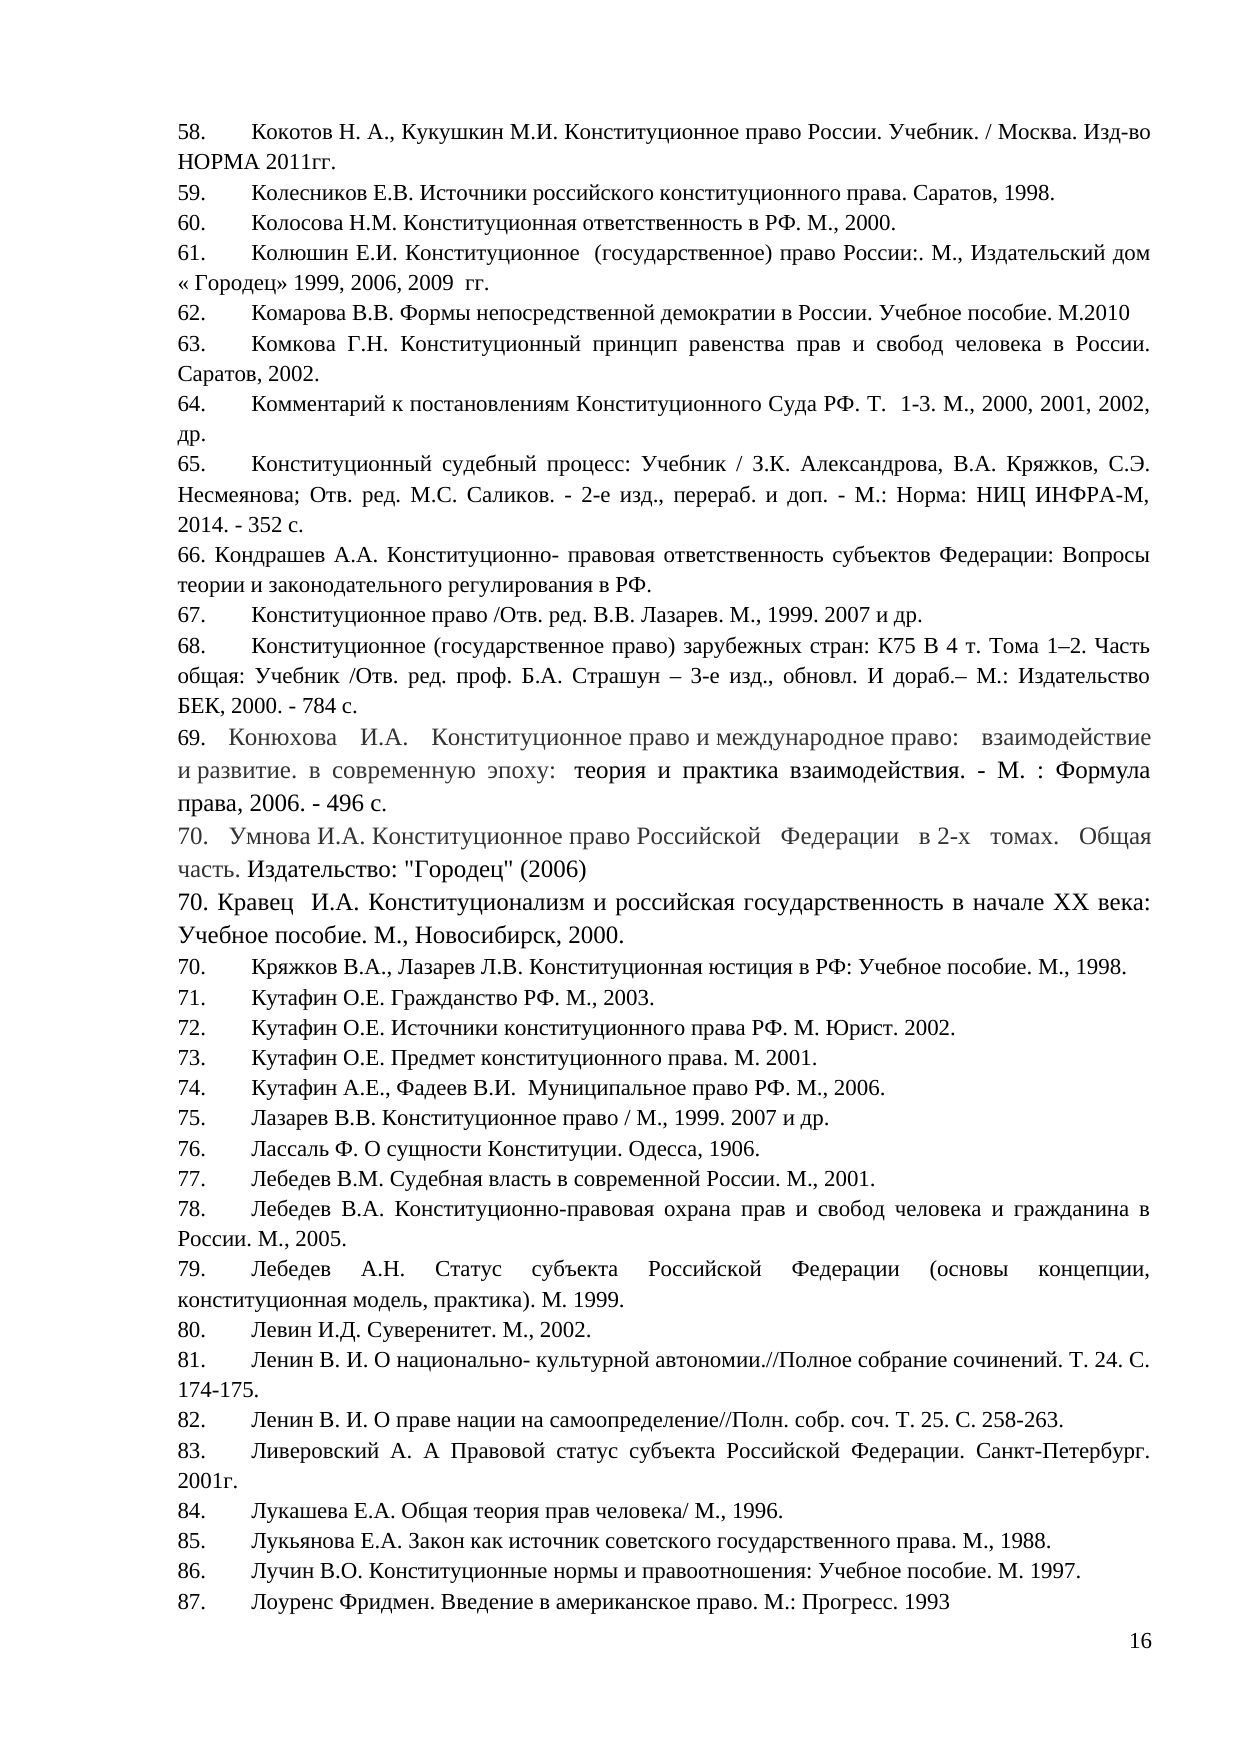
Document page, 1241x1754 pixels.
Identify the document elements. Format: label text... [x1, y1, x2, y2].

text 77. Лебедев В.М. Судебная власть в современной России. М., 2001. [177, 1165, 1152, 1191]
text 61. Колюшин Е.И. Конституционное (государственное) право России:. М., Издательский дом « Городец» 1999, 2006, 2009 гг. [177, 239, 1152, 296]
text 62. Комарова В.В. Формы непосредственной демократии в России. Учебное пособие. М.2010 [177, 299, 1152, 326]
text 69. Конюхова И.А. Конституционное право и международное право: взаимодействие и развитие. в современную эпоху: теория и практика взаимодействия. - М. : Формула права, 2006. - 496 с. [177, 722, 1152, 817]
text 73. Кутафин О.Е. Предмет конституционного права. М. 2001. [177, 1044, 1152, 1070]
text 63. Комкова Г.Н. Конституционный принцип равенства прав и свобод человека в России. Саратов, 2002. [177, 329, 1152, 386]
text 86. Лучин В.О. Конституционные нормы и правоотношения: Учебное пособие. М. 1997. [177, 1558, 1152, 1584]
text 83. Ливеровский А. А Правовой статус субъекта Российской Федерации. Санкт-Петербург. 2001г. [177, 1437, 1152, 1493]
text 60. Колосова Н.М. Конституционная ответственность в РФ. М., 2000. [177, 209, 1152, 235]
text 58. Кокотов Н. А., Кукушкин М.И. Конституционное право России. Учебник. / Москва. Изд-во НОРМА 2011гг. [177, 118, 1152, 175]
text 80. Левин И.Д. Суверенитет. М., 2002. [177, 1316, 1152, 1342]
text 75. Лазарев В.В. Конституционное право / М., 1999. 2007 и др. [177, 1104, 1152, 1131]
text 76. Лассаль Ф. О сущности Конституции. Одесса, 1906. [177, 1135, 1152, 1161]
text 85. Лукьянова Е.А. Закон как источник советского государственного права. М., 1988. [177, 1527, 1152, 1554]
text 64. Комментарий к постановлениям Конституционного Суда РФ. Т. 1-3. М., 2000, 2001, 2002, др. [177, 390, 1152, 447]
text 72. Кутафин О.Е. Источники конституционного права РФ. М. Юрист. 2002. [177, 1014, 1152, 1040]
text 70. Кравец И.А. Конституционализм и российская государственность в начале XX века: Учебное пособие. М., Новосибирск, 2000. [177, 887, 1152, 949]
text 84. Лукашева Е.А. Общая теория прав человека/ М., 1996. [177, 1497, 1152, 1523]
text 79. Лебедев А.Н. Статус субъекта Российской Федерации (основы концепции, конституционная модель, практика). М. 1999. [177, 1256, 1152, 1312]
text 87. Лоуренс Фридмен. Введение в американское право. М.: Прогресс. 1993 [177, 1588, 1152, 1614]
text 59. Колесников Е.В. Источники российского конституционного права. Саратов, 1998. [177, 178, 1152, 205]
text 68. Конституционное (государственное право) зарубежных стран: К75 В 4 т. Тома 1–2. Часть общая: Учебник /Отв. ред. проф. Б.А. Страшун – 3-е изд., обновл. И дораб.– М.: Издательство БЕК, 2000. - 784 с. [177, 632, 1152, 718]
text 70. Кряжков В.А., Лазарев Л.В. Конституционная юстиция в РФ: Учебное пособие. М., 1998. [177, 953, 1152, 980]
text 78. Лебедев В.А. Конституционно-правовая охрана прав и свобод человека и гражданина в России. М., 2005. [177, 1195, 1152, 1252]
text 71. Кутафин О.Е. Гражданство РФ. М., 2003. [177, 984, 1152, 1010]
text 65. Конституционный судебный процесс: Учебник / З.К. Александрова, В.А. Кряжков, С.Э. Несмеянова; Отв. ред. М.С. Саликов. - 2-e изд., перераб. и доп. - М.: Норма: НИЦ ИНФРА-М, 2014. - 352 с. [177, 450, 1152, 537]
text 82. Ленин В. И. О праве нации на самоопределение//Полн. собр. соч. Т. 25. С. 258-263. [177, 1407, 1152, 1433]
text 70. Умнова И.А. Конституционное право Российской Федерации в 2-х томах. Общая часть. Издательство: "Городец" (2006) [177, 850, 1152, 883]
text 67. Конституционное право /Отв. ред. В.В. Лазарев. М., 1999. 2007 и др. [177, 601, 1152, 628]
text 66. Кондрашев А.А. Конституционно- правовая ответственность субъектов Федерации: Вопросы теории и законодательного регулирования в РФ. [177, 541, 1152, 598]
text 81. Ленин В. И. О национально- культурной автономии.//Полное собрание сочинений. Т. 24. С. 174-175. [177, 1346, 1152, 1403]
text 74. Кутафин А.Е., Фадеев В.И. Муниципальное право РФ. М., 2006. [177, 1074, 1152, 1101]
